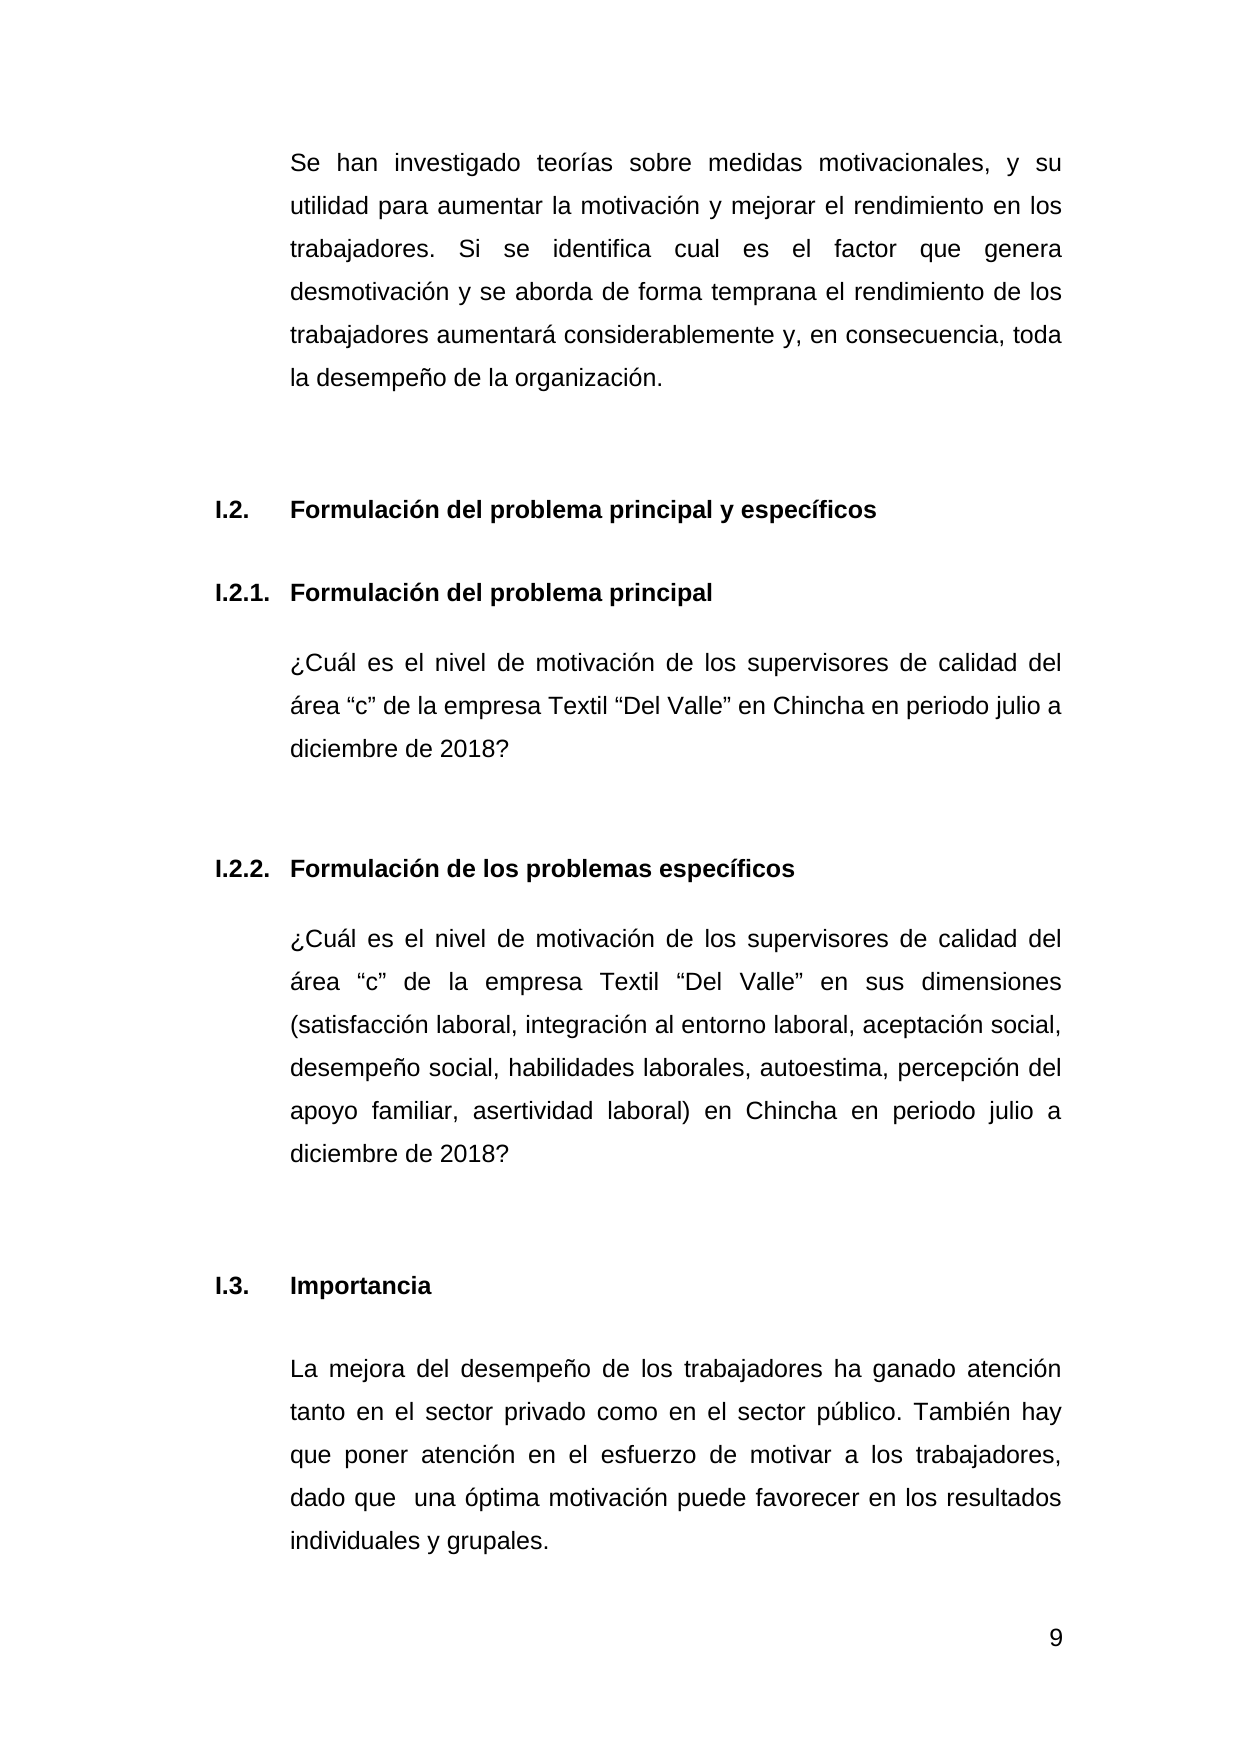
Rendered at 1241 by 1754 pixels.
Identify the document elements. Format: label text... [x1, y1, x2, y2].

subtitle Formulación del problema principal y específicos [215, 495, 1063, 524]
subtitle Formulación de los problemas específicos [215, 854, 1063, 882]
text ¿Cuál es el nivel de motivación de los supervisores de calidad del área “c” de la empresa Textil “Del Valle” en sus dimensiones (satisfacción laboral, integración al entorno laboral, aceptación social, desempeño social, habilidades laborales, autoestima, percepción del apoyo familiar, asertividad laboral) en Chincha en periodo julio a diciembre de 2018? [290, 924, 1063, 1168]
text ¿Cuál es el nivel de motivación de los supervisores de calidad del área “c” de la empresa Textil “Del Valle” en Chincha en periodo julio a diciembre de 2018? [290, 648, 1063, 763]
subtitle Formulación del problema principal [215, 578, 1063, 607]
text Se han investigado teorías sobre medidas motivacionales, y su utilidad para aumentar la motivación y mejorar el rendimiento en los trabajadores. Si se identifica cual es el factor que genera desmotivación y se aborda de forma temprana el rendimiento de los trabajadores aumentará considerablemente y, en consecuencia, toda la desempeño de la organización. [290, 148, 1063, 392]
text La mejora del desempeño de los trabajadores ha ganado atención tanto en el sector privado como en el sector público. También hay que poner atención en el esfuerzo de motivar a los trabajadores, dado que una óptima motivación puede favorecer en los resultados individuales y grupales. [290, 1354, 1063, 1555]
subtitle Importancia [215, 1271, 1063, 1300]
